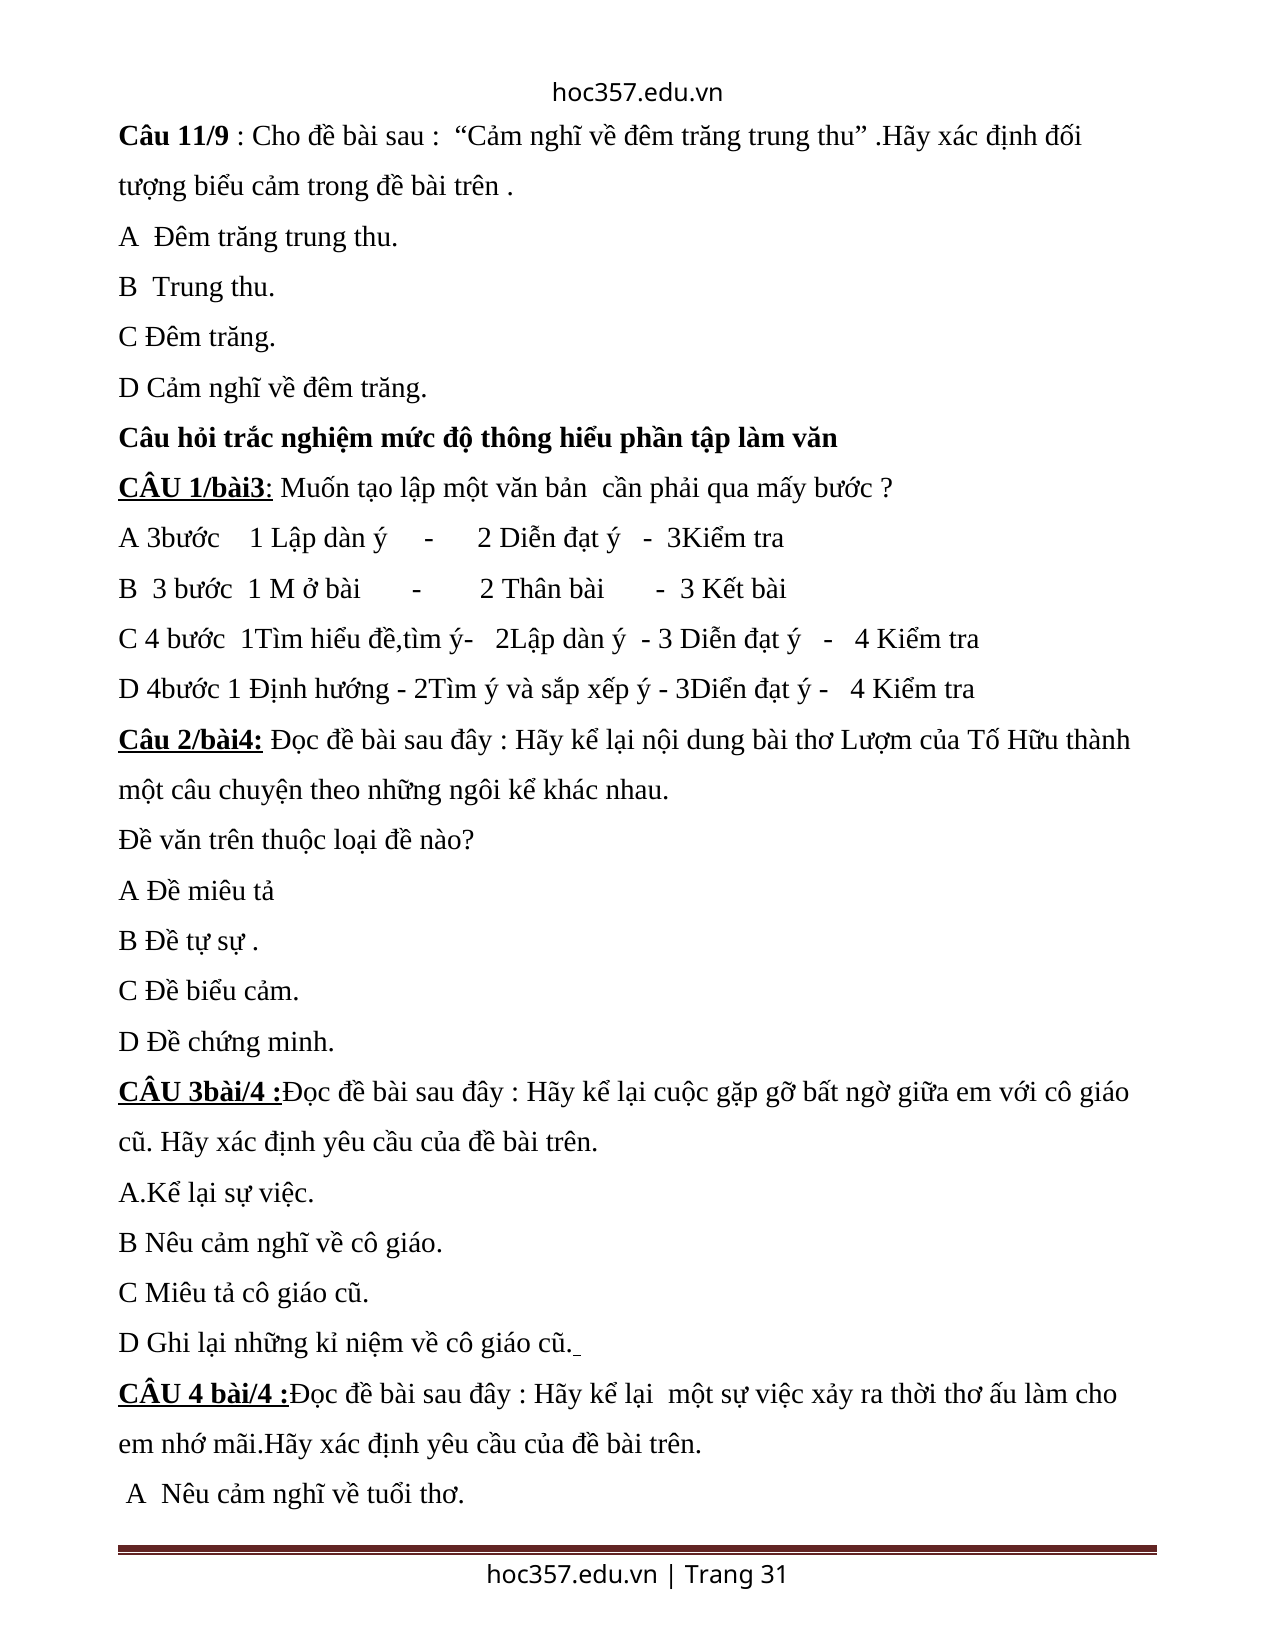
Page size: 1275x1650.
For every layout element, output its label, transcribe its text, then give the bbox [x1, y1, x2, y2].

text A Đêm trăng trung thu. [118, 219, 1157, 252]
text D Cảm nghĩ về đêm trăng. [118, 370, 1157, 403]
text CÂU 1/bài3: Muốn tạo lập một văn bản cần phải qua mấy bước ? [118, 470, 1157, 504]
text Câu 2/bài4: Đọc đề bài sau đây : Hãy kể lại nội dung bài thơ Lượm của Tố Hữu thành một câu chuyện theo những ngôi kể khác nhau. [118, 722, 1157, 806]
text CÂU 4 bài/4 :Đọc đề bài sau đây : Hãy kể lại một sự việc xảy ra thời thơ ấu làm cho em nhớ mãi.Hãy xác định yêu cầu của đề bài trên. [118, 1376, 1157, 1460]
text A.Kể lại sự việc. [118, 1175, 1157, 1208]
text B Nêu cảm nghĩ về cô giáo. [118, 1225, 1157, 1258]
text A Đề miêu tả [118, 873, 1157, 906]
text A Nêu cảm nghĩ về tuổi thơ. [118, 1477, 1157, 1510]
text C 4 bước 1Tìm hiểu đề,tìm ý- 2Lập dàn ý - 3 Diễn đạt ý - 4 Kiểm tra [118, 621, 1157, 655]
text D 4bước 1 Định hướng - 2Tìm ý và sắp xếp ý - 3Diển đạt ý - 4 Kiểm tra [118, 672, 1157, 705]
text C Đêm trăng. [118, 319, 1157, 353]
text C Đề biểu cảm. [118, 973, 1157, 1007]
text C Miêu tả cô giáo cũ. [118, 1275, 1157, 1309]
text B Trung thu. [118, 269, 1157, 303]
text CÂU 3bài/4 :Đọc đề bài sau đây : Hãy kể lại cuộc gặp gỡ bất ngờ giữa em với cô giáo cũ. Hãy xác định yêu cầu của đề bài trên. [118, 1074, 1157, 1158]
text B 3 bước 1 M ở bài - 2 Thân bài - 3 Kết bài [118, 571, 1157, 604]
text D Đề chứng minh. [118, 1024, 1157, 1057]
text Câu hỏi trắc nghiệm mức độ thông hiểu phần tập làm văn [118, 420, 1157, 453]
text Đề văn trên thuộc loại đề nào? [118, 822, 1157, 856]
text B Đề tự sự . [118, 923, 1157, 957]
text Câu 11/9 : Cho đề bài sau : “Cảm nghĩ về đêm trăng trung thu” .Hãy xác định đối tượng biểu cảm trong đề bài trên . [118, 118, 1157, 202]
text D Ghi lại những kỉ niệm về cô giáo cũ. [118, 1326, 1157, 1359]
text A 3bước 1 Lập dàn ý - 2 Diễn đạt ý - 3Kiểm tra [118, 521, 1157, 554]
